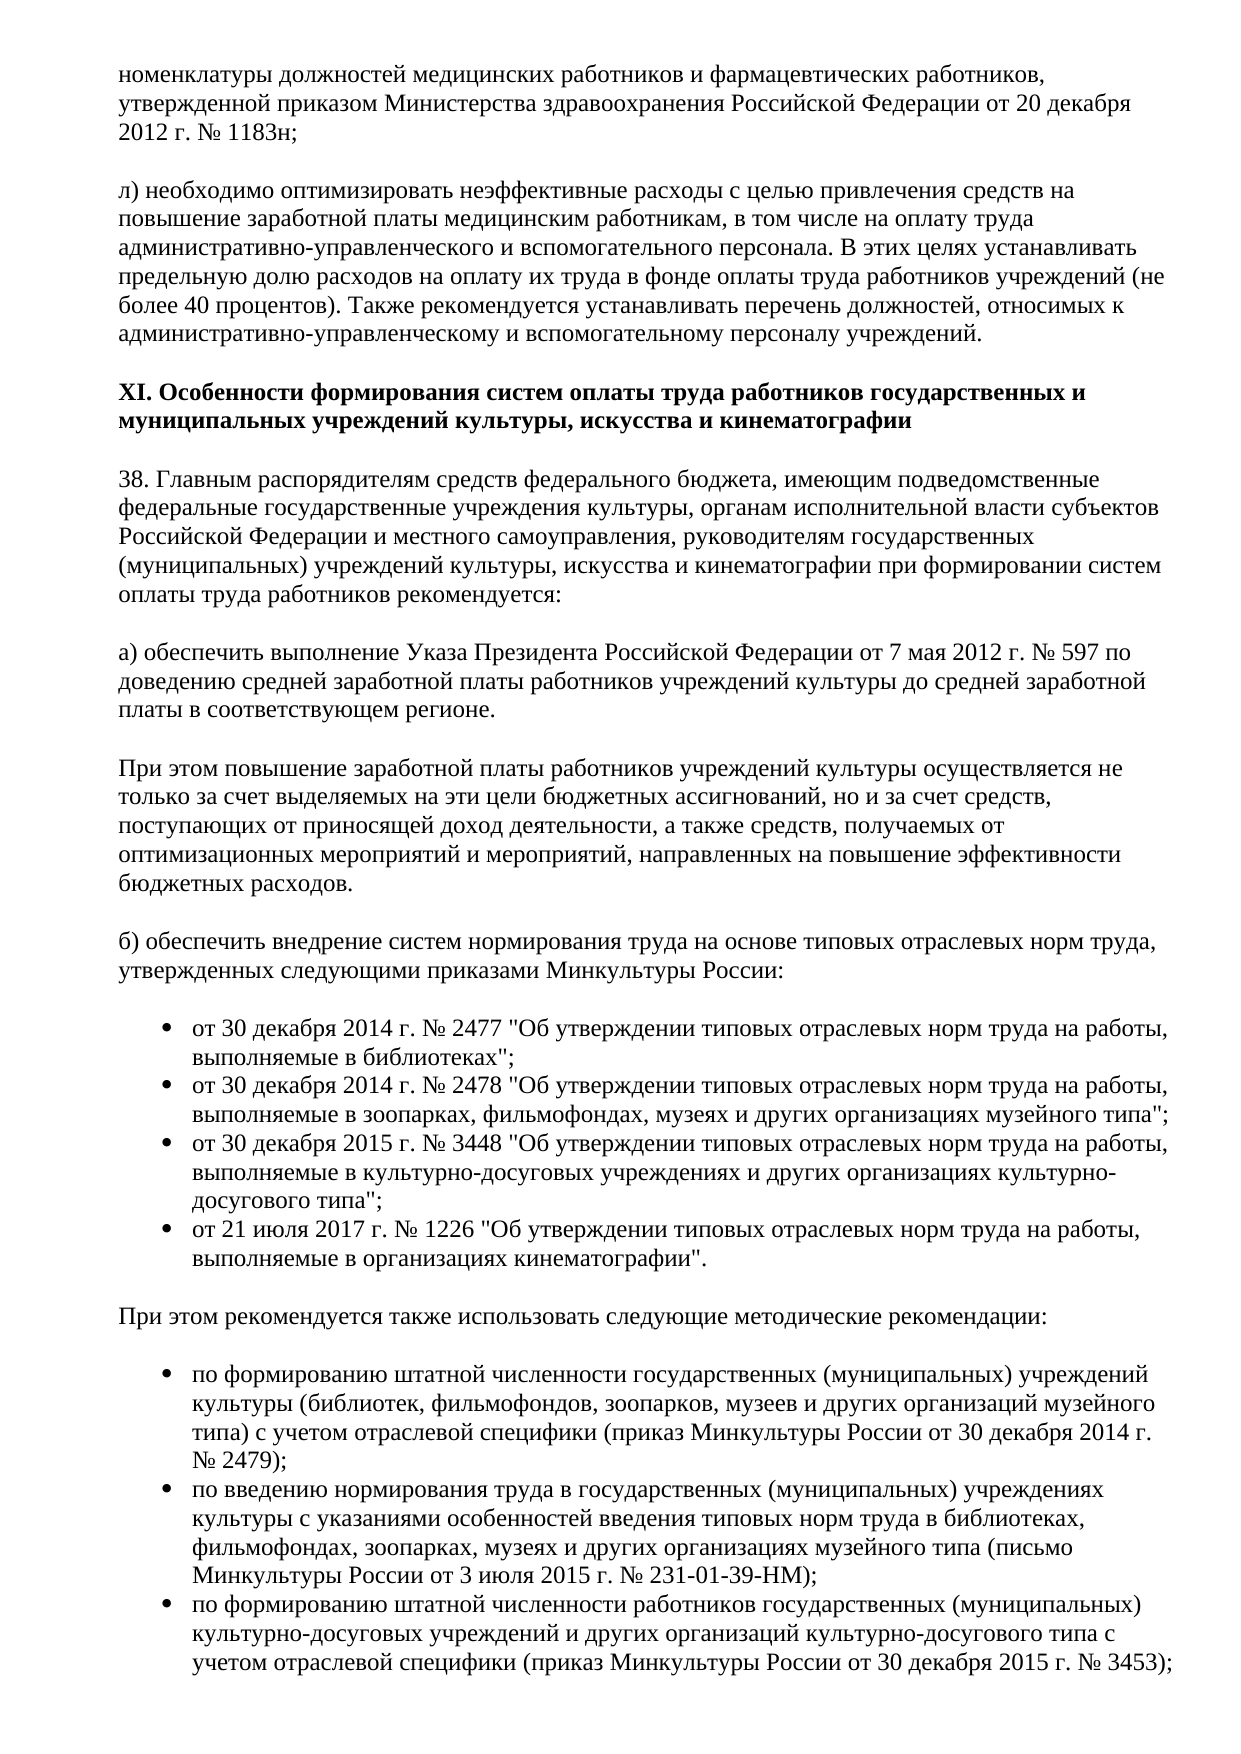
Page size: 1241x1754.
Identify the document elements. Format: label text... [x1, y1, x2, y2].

list по введению нормирования труда в государственных (муниципальных) учреждениях культуры с указаниями особенностей введения типовых норм труда в библиотеках, фильмофондах, зоопарках, музеях и других организациях музейного типа (письмо Минкультуры России от 3 июля 2015 г. № 231-01-39-НМ); [162, 1474, 1181, 1589]
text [118, 59, 1181, 145]
list от 30 декабря 2014 г. № 2478 "Об утверждении типовых отраслевых норм труда на работы, выполняемые в зоопарках, фильмофондах, музеях и других организациях музейного типа"; [162, 1070, 1181, 1128]
list по формированию штатной численности государственных (муниципальных) учреждений культуры (библиотек, фильмофондов, зоопарков, музеев и других организаций музейного типа) с учетом отраслевой специфики (приказ Минкультуры России от 30 декабря 2014 г. № 2479); [162, 1359, 1181, 1474]
text XI. Особенности формирования систем оплаты труда работников государственных и муниципальных учреждений культуры, искусства и кинематографии [118, 377, 1181, 434]
list от 30 декабря 2014 г. № 2477 "Об утверждении типовых отраслевых норм труда на работы, выполняемые в библиотеках"; [162, 1013, 1181, 1070]
list по формированию штатной численности работников государственных (муниципальных) культурно-досуговых учреждений и других организаций культурно-досугового типа с учетом отраслевой специфики (приказ Минкультуры России от 30 декабря 2015 г. № 3453); [162, 1589, 1181, 1676]
text б) обеспечить внедрение систем нормирования труда на основе типовых отраслевых норм труда, утвержденных следующими приказами Минкультуры России: [118, 926, 1181, 983]
text а) обеспечить выполнение Указа Президента Российской Федерации от 7 мая 2012 г. № 597 по доведению средней заработной платы работников учреждений культуры до средней заработной платы в соответствующем регионе. [118, 637, 1181, 723]
list от 30 декабря 2015 г. № 3448 "Об утверждении типовых отраслевых норм труда на работы, выполняемые в культурно-досуговых учреждениях и других организациях культурно-досугового типа"; [162, 1128, 1181, 1214]
text л) необходимо оптимизировать неэффективные расходы с целью привлечения средств на повышение заработной платы медицинским работникам, в том числе на оплату труда административно-управленческого и вспомогательного персонала. В этих целях устанавливать предельную долю расходов на оплату их труда в фонде оплаты труда работников учреждений (не более 40 процентов). Также рекомендуется устанавливать перечень должностей, относимых к административно-управленческому и вспомогательному персоналу учреждений. [118, 175, 1181, 347]
text При этом рекомендуется также использовать следующие методические рекомендации: [118, 1301, 1181, 1330]
list от 21 июля 2017 г. № 1226 "Об утверждении типовых отраслевых норм труда на работы, выполняемые в организациях кинематографии". [162, 1214, 1181, 1272]
text 38. Главным распорядителям средств федерального бюджета, имеющим подведомственные федеральные государственные учреждения культуры, органам исполнительной власти субъектов Российской Федерации и местного самоуправления, руководителям государственных (муниципальных) учреждений культуры, искусства и кинематографии при формировании систем оплаты труда работников рекомендуется: [118, 464, 1181, 607]
text При этом повышение заработной платы работников учреждений культуры осуществляется не только за счет выделяемых на эти цели бюджетных ассигнований, но и за счет средств, поступающих от приносящей доход деятельности, а также средств, получаемых от оптимизационных мероприятий и мероприятий, направленных на повышение эффективности бюджетных расходов. [118, 753, 1181, 896]
